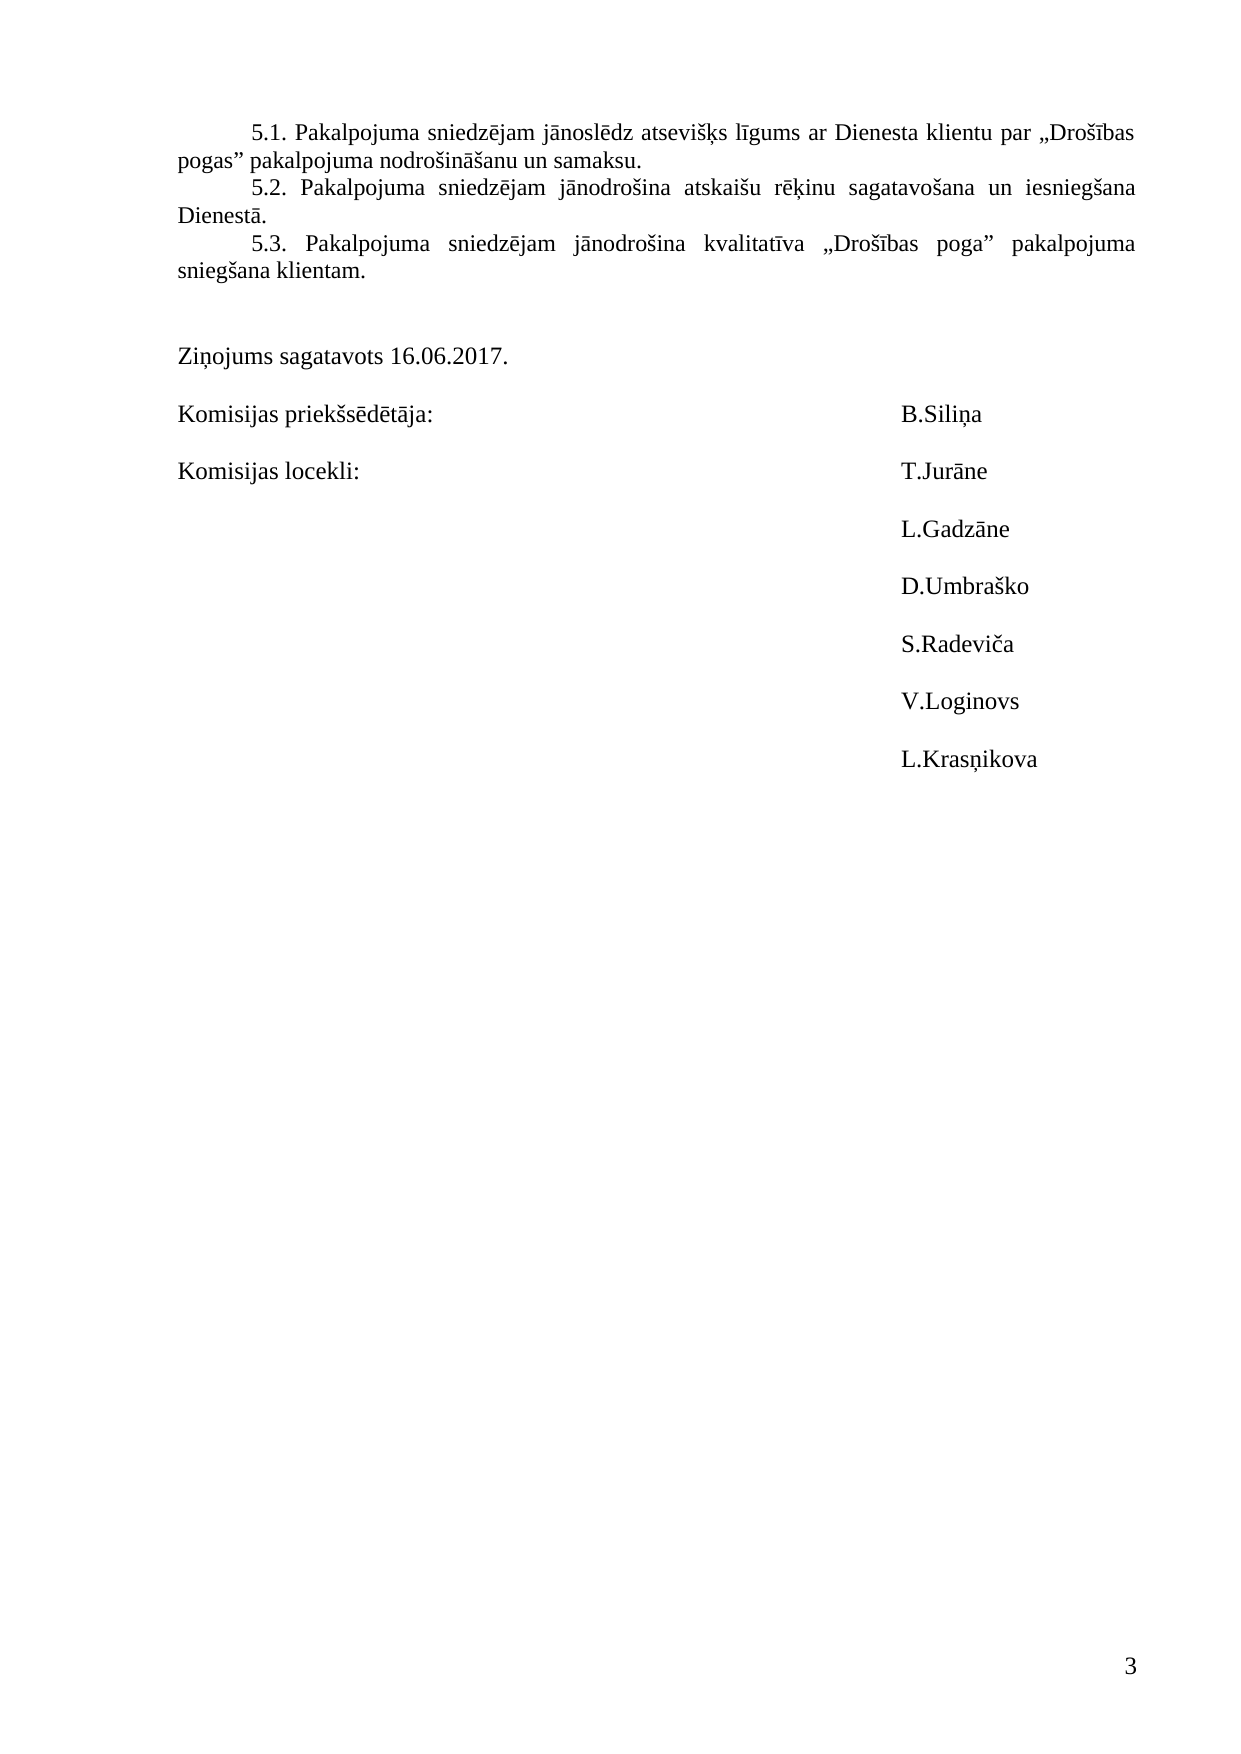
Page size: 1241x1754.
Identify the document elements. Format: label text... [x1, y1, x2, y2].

text L.Krasņikova [177, 744, 1137, 772]
text Ziņojums sagatavots 16.06.2017. [177, 341, 1137, 370]
text D.Umbraško [177, 571, 1137, 600]
text 5.3. Pakalpojuma sniedzējam jānodrošina kvalitatīva „Drošības poga” pakalpojuma sniegšana klientam. [177, 228, 1137, 284]
text L.Gadzāne [177, 514, 1137, 542]
text Komisijas priekšsēdētāja: B.Siliņa [177, 399, 1137, 427]
text 5.1. Pakalpojuma sniedzējam jānoslēdz atsevišķs līgums ar Dienesta klientu par „Drošības pogas” pakalpojuma nodrošināšanu un samaksu. [177, 118, 1137, 173]
text Komisijas locekli: T.Jurāne [177, 456, 1137, 485]
text V.Loginovs [177, 686, 1137, 715]
text 5.2. Pakalpojuma sniedzējam jānodrošina atskaišu rēķinu sagatavošana un iesniegšana Dienestā. [177, 173, 1137, 228]
text S.Radeviča [177, 629, 1137, 657]
